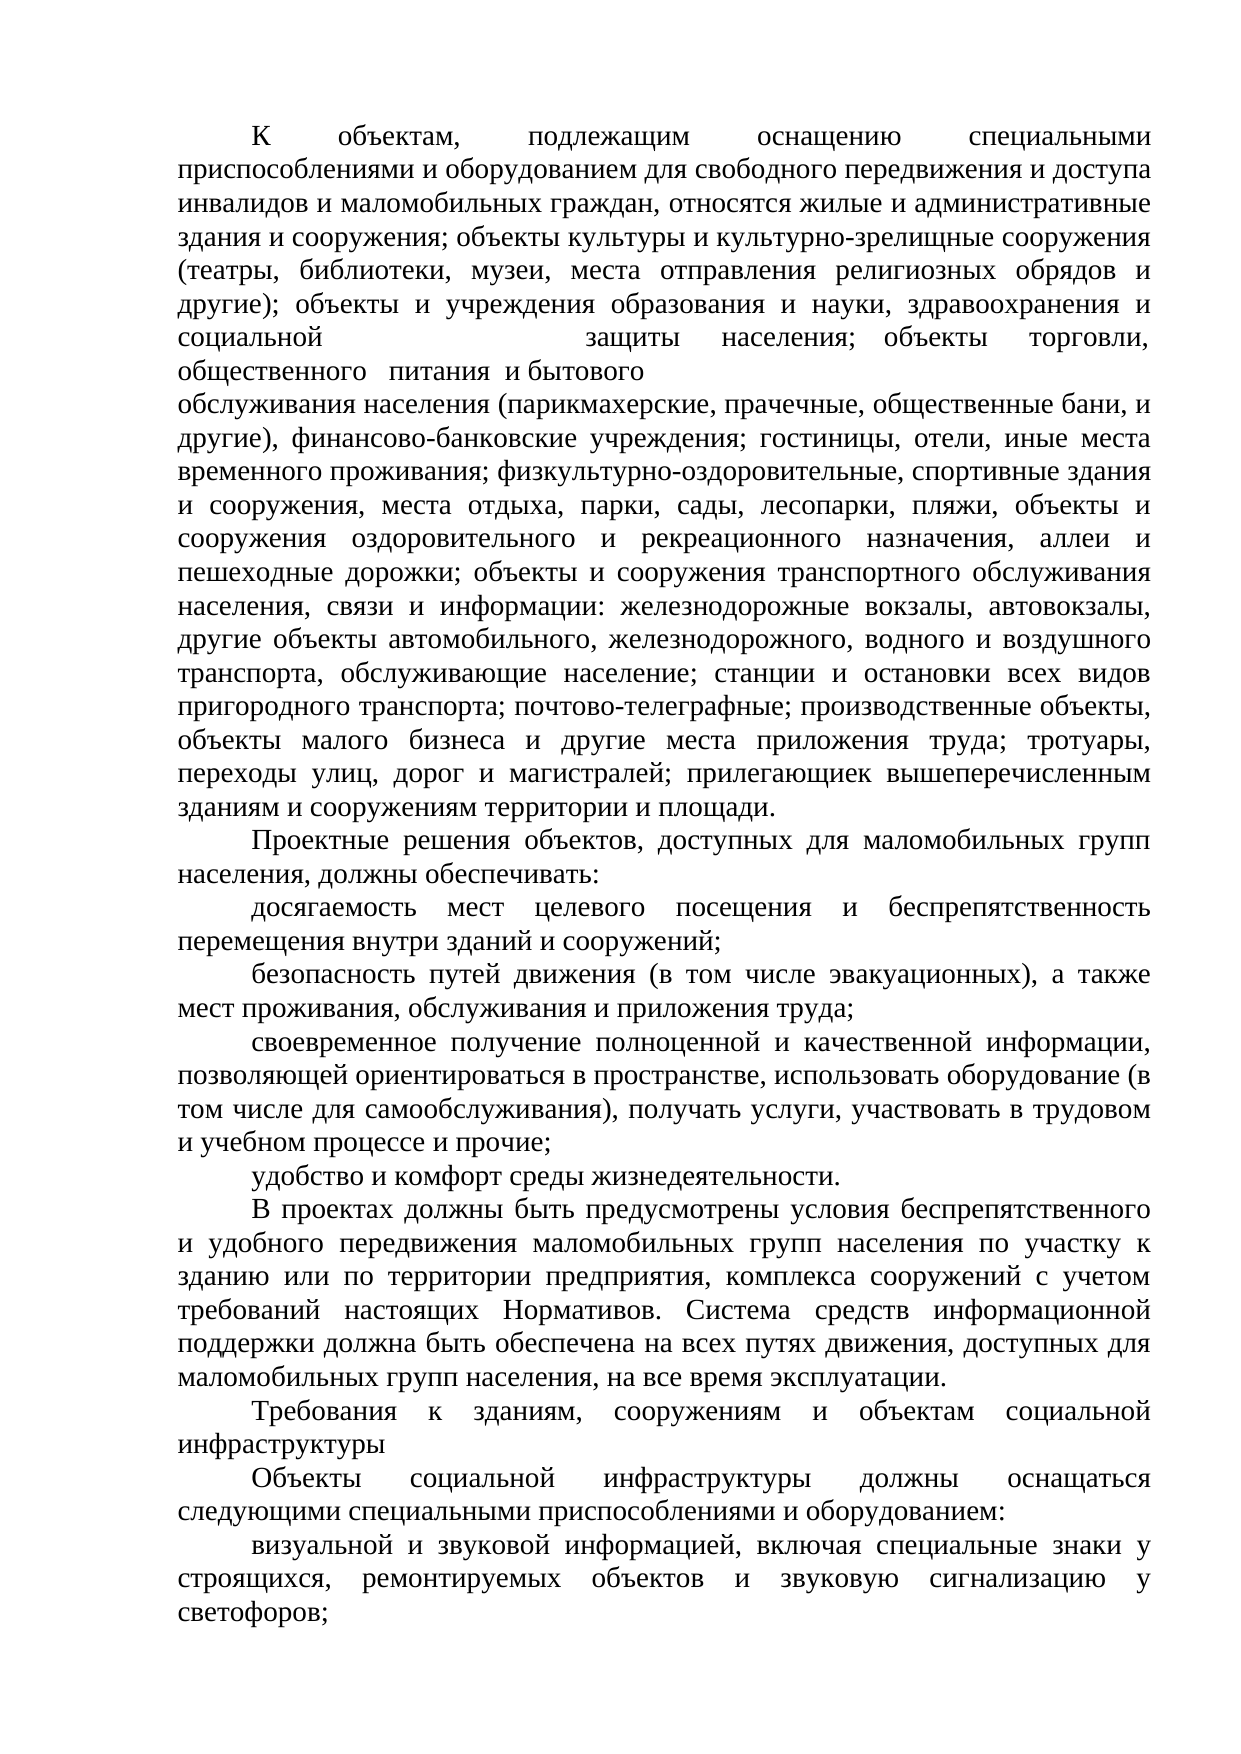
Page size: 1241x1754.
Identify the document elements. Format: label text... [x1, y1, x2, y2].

text Требования к зданиям, сооружениям и объектам социальной инфраструктуры [177, 1393, 1152, 1460]
text обслуживания населения (парикмахерские, прачечные, общественные бани, и другие), финансово-банковские учреждения; гостиницы, отели, иные места временного проживания; физкультурно-оздоровительные, спортивные здания и сооружения, места отдыха, парки, сады, лесопарки, пляжи, объекты и сооружения оздоровительного и рекреационного назначения, аллеи и пешеходные дорожки; объекты и сооружения транспортного обслуживания населения, связи и информации: железнодорожные вокзалы, автовокзалы, другие объекты автомобильного, железнодорожного, водного и воздушного транспорта, обслуживающие население; станции и остановки всех видов пригородного транспорта; почтово-телеграфные; производственные объекты, объекты малого бизнеса и другие места приложения труда; тротуары, переходы улиц, дорог и магистралей; прилегающиек вышеперечисленным зданиям и сооружениям территории и площади. [177, 386, 1152, 822]
text Проектные решения объектов, доступных для маломобильных групп населения, должны обеспечивать: [177, 822, 1152, 889]
text Объекты социальной инфраструктуры должны оснащаться следующими специальными приспособлениями и оборудованием: [177, 1460, 1152, 1527]
text К объектам, подлежащим оснащению специальными приспособлениями и оборудованием для свободного передвижения и доступа инвалидов и маломобильных граждан, относятся жилые и административные здания и сооружения; объекты культуры и культурно-зрелищные сооружения (театры, библиотеки, музеи, места отправления религиозных обрядов и другие); объекты и учреждения образования и науки, здравоохранения и социальной защиты населения; объекты торговли, общественного питания и бытового [177, 118, 1152, 386]
text своевременное получение полноценной и качественной информации, позволяющей ориентироваться в пространстве, использовать оборудование (в том числе для самообслуживания), получать услуги, участвовать в трудовом и учебном процессе и прочие; [177, 1024, 1152, 1158]
text досягаемость мест целевого посещения и беспрепятственность перемещения внутри зданий и сооружений; [177, 889, 1152, 957]
text безопасность путей движения (в том числе эвакуационных), а также мест проживания, обслуживания и приложения труда; [177, 957, 1152, 1024]
text визуальной и звуковой информацией, включая специальные знаки у строящихся, ремонтируемых объектов и звуковую сигнализацию у светофоров; [177, 1527, 1152, 1627]
text удобство и комфорт среды жизнедеятельности. [177, 1158, 1152, 1191]
text В проектах должны быть предусмотрены условия беспрепятственного и удобного передвижения маломобильных групп населения по участку к зданию или по территории предприятия, комплекса сооружений с учетом требований настоящих Нормативов. Система средств информационной поддержки должна быть обеспечена на всех путях движения, доступных для маломобильных групп населения, на все время эксплуатации. [177, 1191, 1152, 1393]
